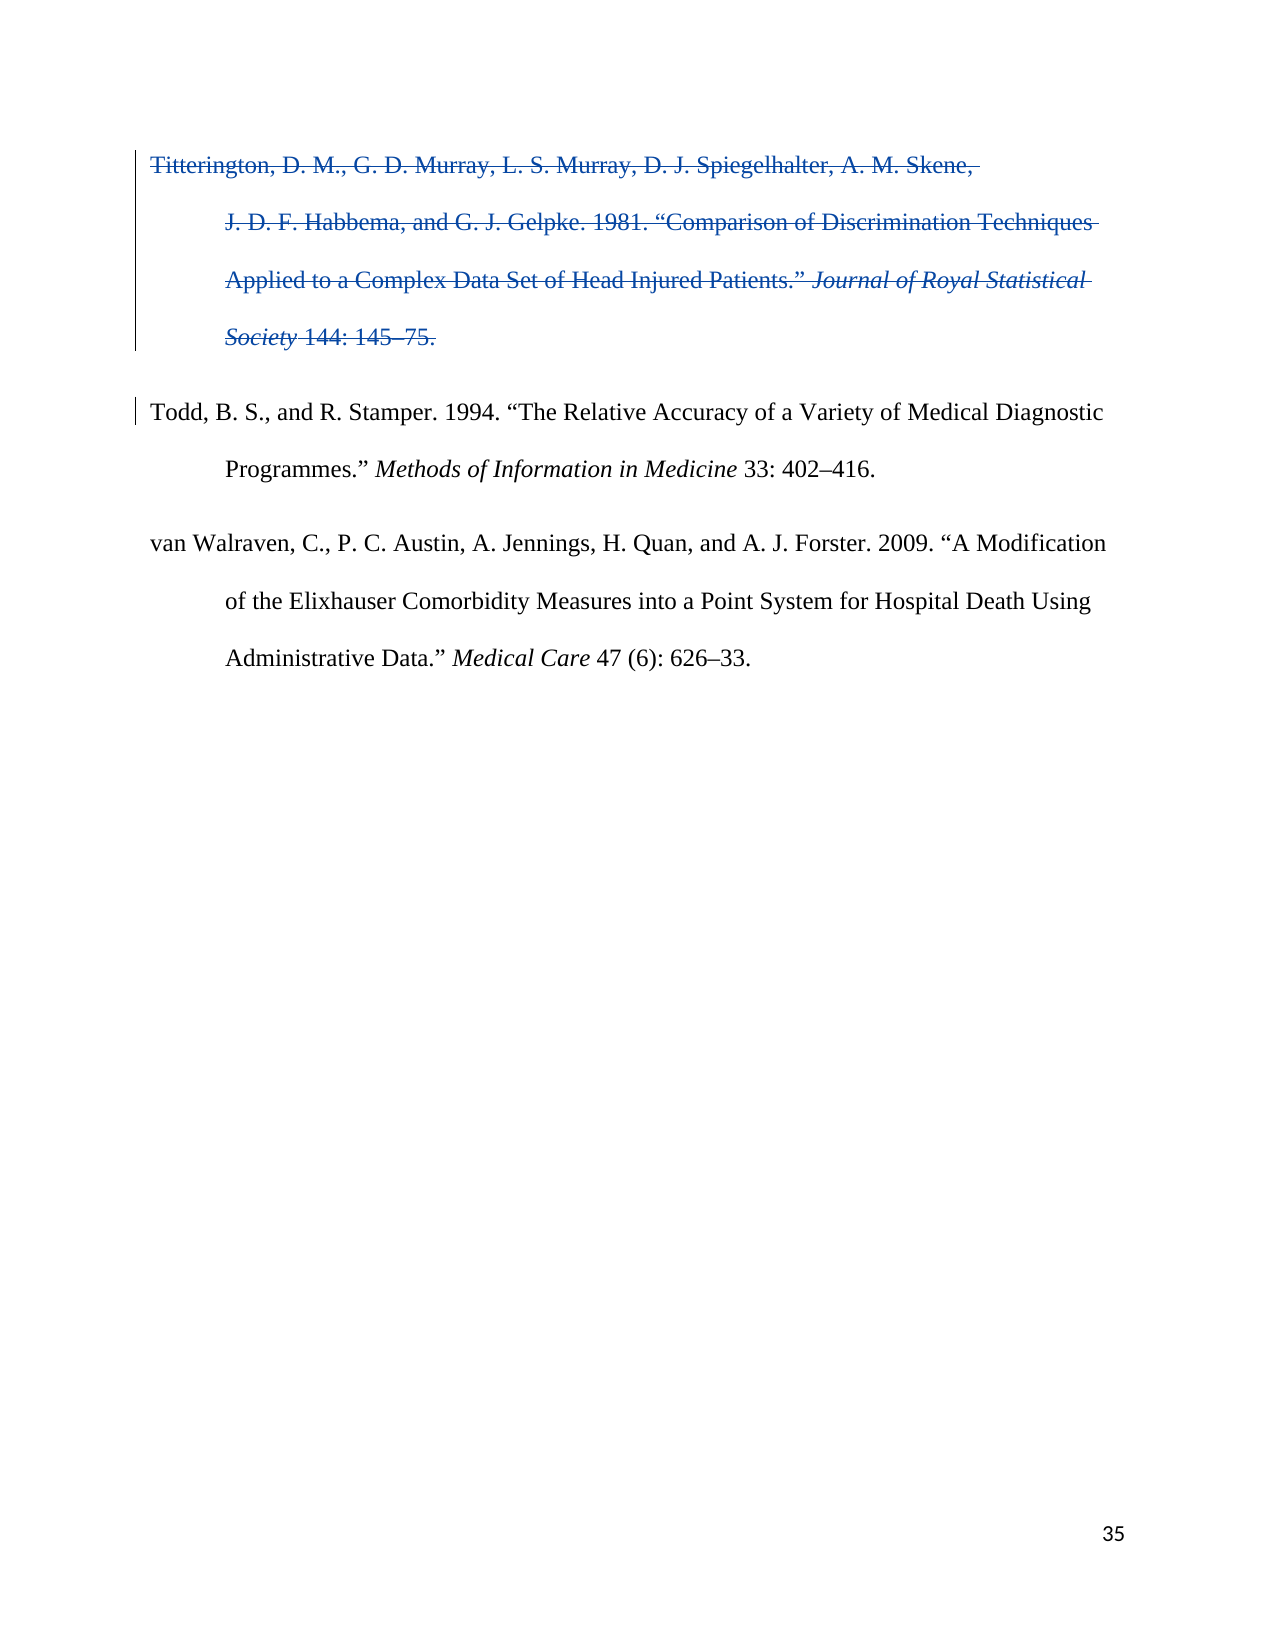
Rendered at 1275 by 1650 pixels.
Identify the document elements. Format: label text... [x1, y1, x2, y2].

text van Walraven, C., P. C. Austin, A. Jennings, H. Quan, and A. J. Forster. 2009. “A Modification of the Elixhauser Comorbidity Measures into a Point System for Hospital Death Using Administrative Data.” Medical Care 47 (6): 626–33. [150, 528, 1125, 672]
text Todd, B. S., and R. Stamper. 1994. “The Relative Accuracy of a Variety of Medical Diagnostic Programmes.” Methods of Information in Medicine 33: 402–416. [150, 397, 1125, 483]
